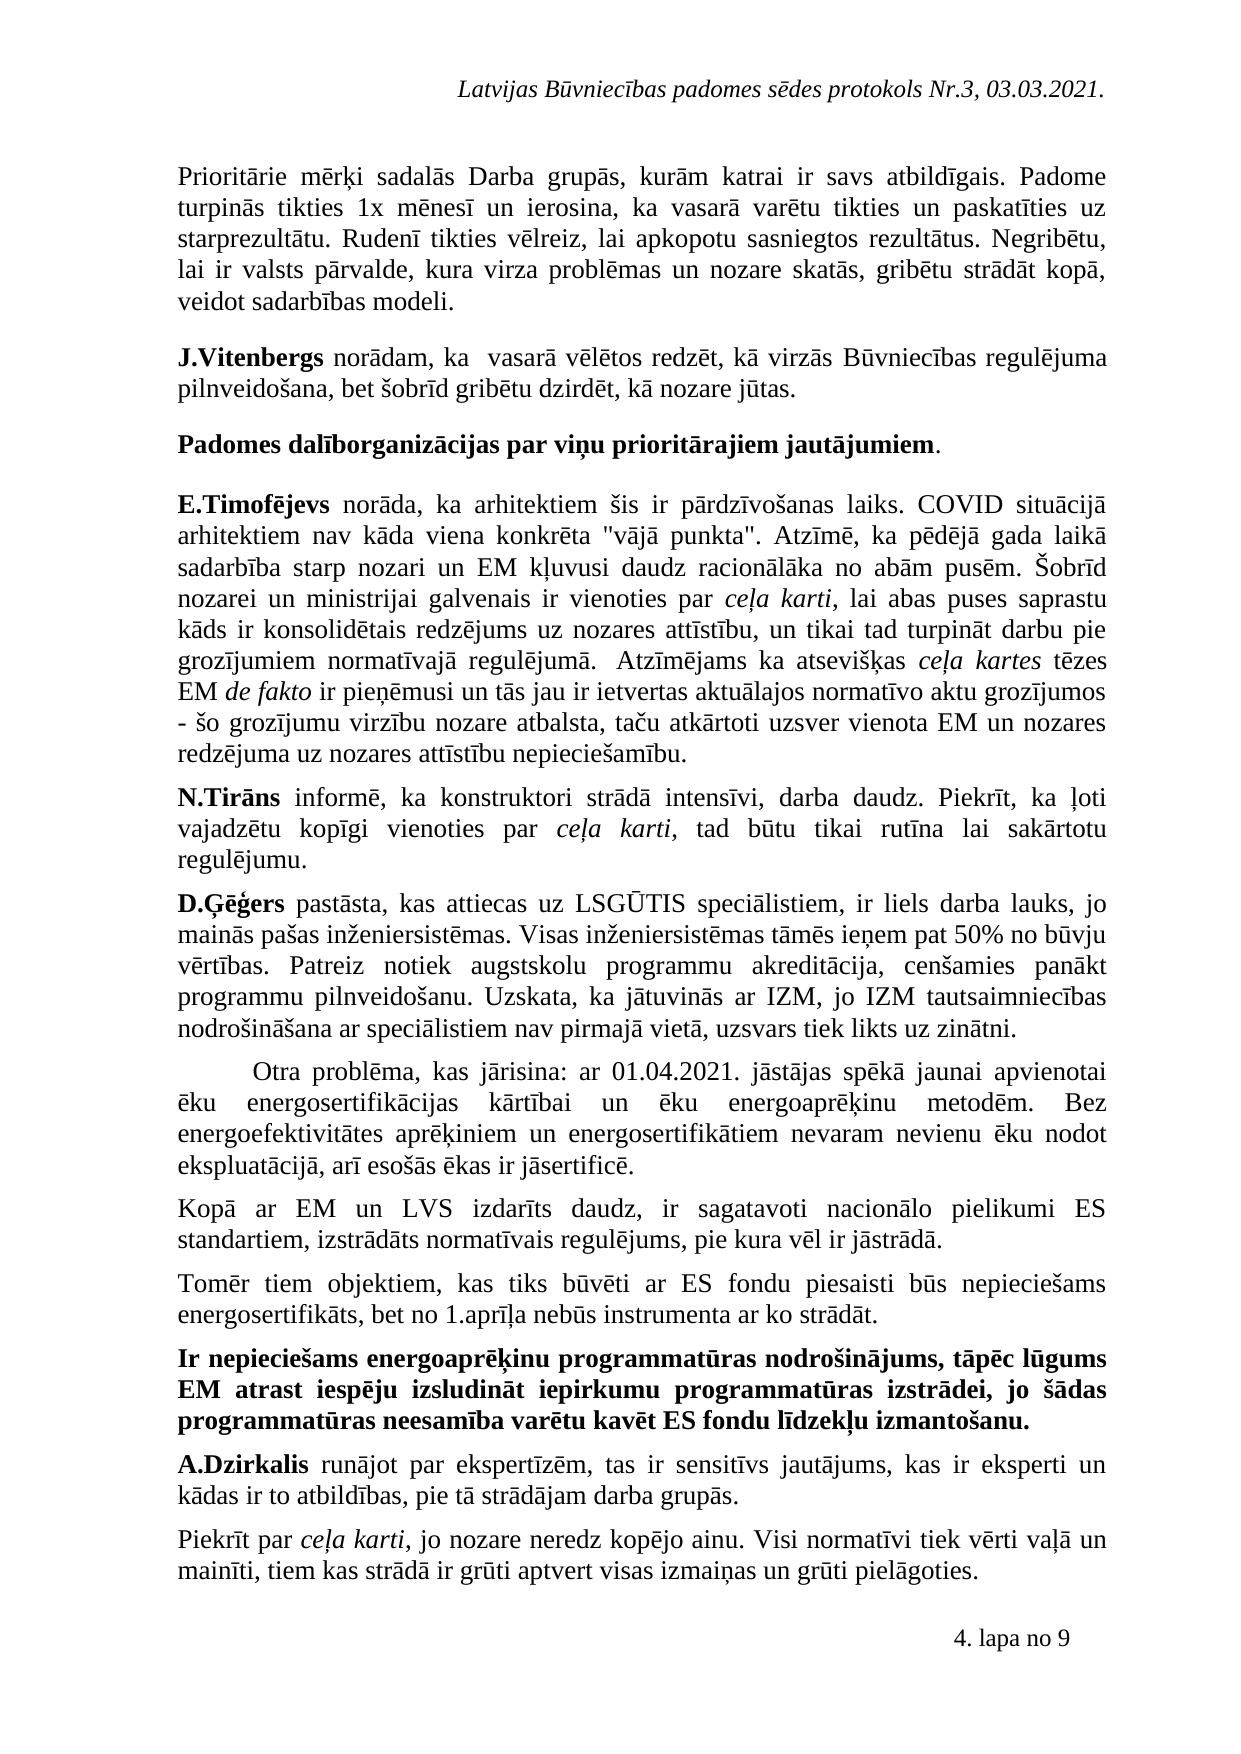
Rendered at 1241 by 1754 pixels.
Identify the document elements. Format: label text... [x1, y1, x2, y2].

text E.Timofējevs norāda, ka arhitektiem šis ir pārdzīvošanas laiks. COVID situācijā arhitektiem nav kāda viena konkrēta "vājā punkta". Atzīmē, ka pēdējā gada laikā sadarbība starp nozari un EM kļuvusi daudz racionālāka no abām pusēm. Šobrīd nozarei un ministrijai galvenais ir vienoties par ceļa karti, lai abas puses saprastu kāds ir konsolidētais redzējums uz nozares attīstību, un tikai tad turpināt darbu pie grozījumiem normatīvajā regulējumā. Atzīmējams ka atsevišķas ceļa kartes tēzes EM de fakto ir pieņēmusi un tās jau ir ietvertas aktuālajos normatīvo aktu grozījumos - šo grozījumu virzību nozare atbalsta, taču atkārtoti uzsver vienota EM un nozares redzējuma uz nozares attīstību nepieciešamību. [177, 488, 1107, 769]
text Ir nepieciešams energoaprēķinu programmatūras nodrošinājums, tāpēc lūgums EM atrast iespēju izsludināt iepirkumu programmatūras izstrādei, jo šādas programmatūras neesamība varētu kavēt ES fondu līdzekļu izmantošanu. [177, 1342, 1107, 1435]
text Kopā ar EM un LVS izdarīts daudz, ir sagatavoti nacionālo pielikumi ES standartiem, izstrādāts normatīvais regulējums, pie kura vēl ir jāstrādā. [177, 1192, 1107, 1255]
text Tomēr tiem objektiem, kas tiks būvēti ar ES fondu piesaisti būs nepieciešams energosertifikāts, bet no 1.aprīļa nebūs instrumenta ar ko strādāt. [177, 1267, 1107, 1329]
text N.Tirāns informē, ka konstruktori strādā intensīvi, darba daudz. Piekrīt, ka ļoti vajadzētu kopīgi vienoties par ceļa karti, tad būtu tikai rutīna lai sakārtotu regulējumu. [177, 781, 1107, 874]
text J.Vitenbergs norādam, ka vasarā vēlētos redzēt, kā virzās Būvniecības regulējuma pilnveidošana, bet šobrīd gribētu dzirdēt, kā nozare jūtas. [177, 341, 1107, 403]
list Prioritārie mērķi sadalās Darba grupās, kurām katrai ir savs atbildīgais. Padome turpinās tikties 1x mēnesī un ierosina, ka vasarā varētu tikties un paskatīties uz starprezultātu. Rudenī tikties vēlreiz, lai apkopotu sasniegtos rezultātus. Negribētu, lai ir valsts pārvalde, kura virza problēmas un nozare skatās, gribētu strādāt kopā, veidot sadarbības modeli. [177, 160, 1107, 316]
text A.Dzirkalis runājot par ekspertīzēm, tas ir sensitīvs jautājums, kas ir eksperti un kādas ir to atbildības, pie tā strādājam darba grupās. [177, 1448, 1107, 1510]
text Otra problēma, kas jārisina: ar 01.04.2021. jāstājas spēkā jaunai apvienotai ēku energosertifikācijas kārtībai un ēku energoaprēķinu metodēm. Bez energoefektivitātes aprēķiniem un energosertifikātiem nevaram nevienu ēku nodot ekspluatācijā, arī esošās ēkas ir jāsertificē. [177, 1055, 1107, 1180]
text Padomes dalīborganizācijas par viņu prioritārajiem jautājumiem. [177, 428, 1107, 459]
text Piekrīt par ceļa karti, jo nozare neredz kopējo ainu. Visi normatīvi tiek vērti vaļā un mainīti, tiem kas strādā ir grūti aptvert visas izmaiņas un grūti pielāgoties. [177, 1523, 1107, 1585]
text D.Ģēģers pastāsta, kas attiecas uz LSGŪTIS speciālistiem, ir liels darba lauks, jo mainās pašas inženiersistēmas. Visas inženiersistēmas tāmēs ieņem pat 50% no būvju vērtības. Patreiz notiek augstskolu programmu akreditācija, cenšamies panākt programmu pilnveidošanu. Uzskata, ka jātuvinās ar IZM, jo IZM tautsaimniecības nodrošināšana ar speciālistiem nav pirmajā vietā, uzsvars tiek likts uz zinātni. [177, 887, 1107, 1043]
